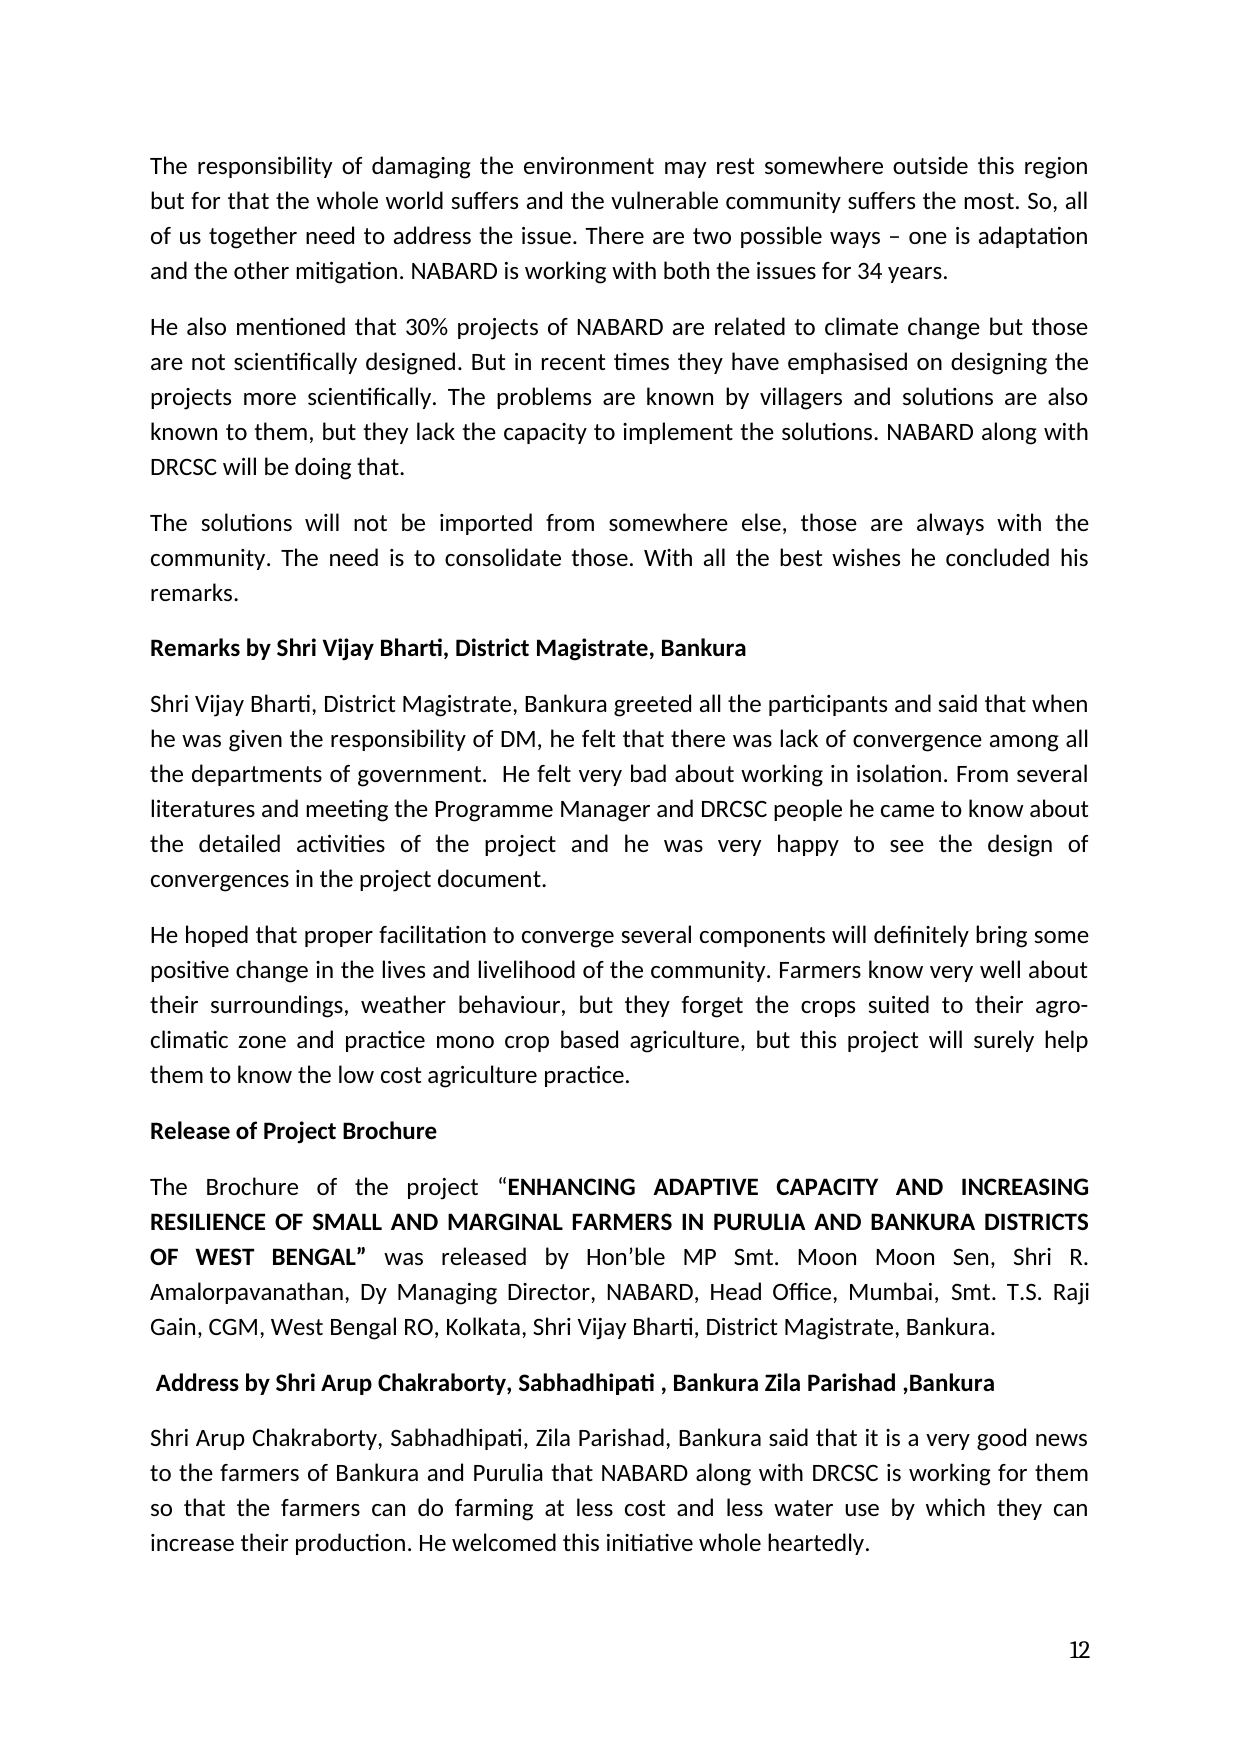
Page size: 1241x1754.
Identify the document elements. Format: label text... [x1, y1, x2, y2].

text He hoped that proper facilitation to converge several components will definitely bring some positive change in the lives and livelihood of the community. Farmers know very well about their surroundings, weather behaviour, but they forget the crops suited to their agro-climatic zone and practice mono crop based agriculture, but this project will surely help them to know the low cost agriculture practice. [150, 919, 1090, 1090]
text The responsibility of damaging the environment may rest somewhere outside this region but for that the whole world suffers and the vulnerable community suffers the most. So, all of us together need to address the issue. There are two possible ways – one is adaptation and the other mitigation. NABARD is working with both the issues for 34 years. [150, 150, 1090, 286]
text Remarks by Shri Vijay Bharti, District Magistrate, Bankura [150, 632, 1090, 663]
text The solutions will not be imported from somewhere else, those are always with the community. The need is to consolidate those. With all the best wishes he concluded his remarks. [150, 507, 1090, 607]
text Shri Arup Chakraborty, Sabhadhipati, Zila Parishad, Bankura said that it is a very good news to the farmers of Bankura and Purulia that NABARD along with DRCSC is working for them so that the farmers can do farming at less cost and less water use by which they can increase their production. He welcomed this initiative whole heartedly. [150, 1422, 1090, 1558]
text Release of Project Brochure [150, 1115, 1090, 1146]
text The Brochure of the project “ENHANCING ADAPTIVE CAPACITY AND INCREASING RESILIENCE OF SMALL AND MARGINAL FARMERS IN PURULIA AND BANKURA DISTRICTS OF WEST BENGAL” was released by Hon’ble MP Smt. Moon Moon Sen, Shri R. Amalorpavanathan, Dy Managing Director, NABARD, Head Office, Mumbai, Smt. T.S. Raji Gain, CGM, West Bengal RO, Kolkata, Shri Vijay Bharti, District Magistrate, Bankura. [150, 1171, 1090, 1341]
text Shri Vijay Bharti, District Magistrate, Bankura greeted all the participants and said that when he was given the responsibility of DM, he felt that there was lack of convergence among all the departments of government. He felt very bad about working in isolation. From several literatures and meeting the Programme Manager and DRCSC people he came to know about the detailed activities of the project and he was very happy to see the design of convergences in the project document. [150, 688, 1090, 894]
text Address by Shri Arup Chakraborty, Sabhadhipati , Bankura Zila Parishad ,Bankura [150, 1367, 1090, 1397]
text He also mentioned that 30% projects of NABARD are related to climate change but those are not scientifically designed. But in recent times they have emphasised on designing the projects more scientifically. The problems are known by villagers and solutions are also known to them, but they lack the capacity to implement the solutions. NABARD along with DRCSC will be doing that. [150, 311, 1090, 481]
